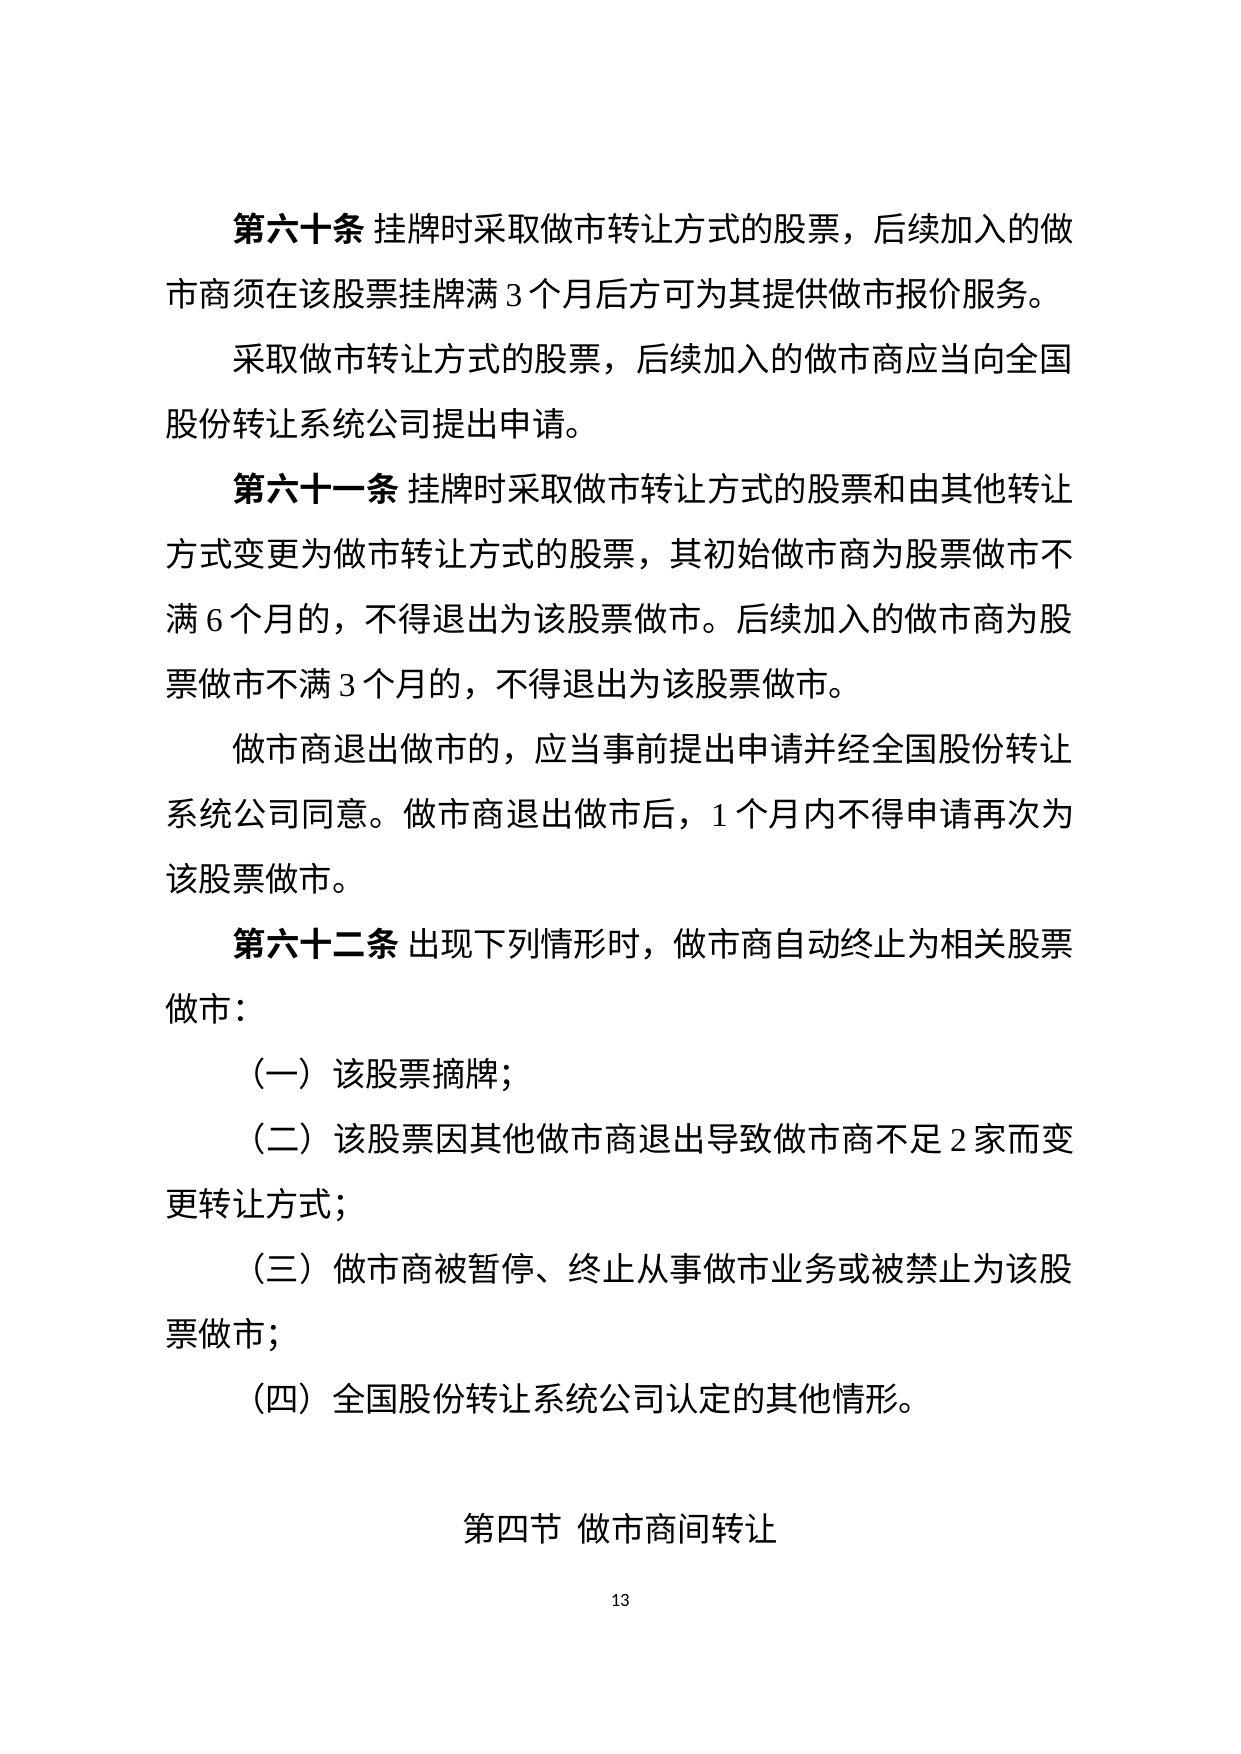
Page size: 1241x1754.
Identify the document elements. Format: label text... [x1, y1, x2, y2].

text 第六十一条 挂牌时采取做市转让方式的股票和由其他转让方式变更为做市转让方式的股票，其初始做市商为股票做市不满6个月的，不得退出为该股票做市。后续加入的做市商为股票做市不满3个月的，不得退出为该股票做市。 [165, 454, 1075, 714]
text （四）全国股份转让系统公司认定的其他情形。 [165, 1364, 1075, 1429]
text （三）做市商被暂停、终止从事做市业务或被禁止为该股票做市； [165, 1234, 1075, 1364]
text （一）该股票摘牌； [165, 1039, 1075, 1104]
text 第六十二条 出现下列情形时，做市商自动终止为相关股票做市： [165, 909, 1075, 1039]
text 做市商退出做市的，应当事前提出申请并经全国股份转让系统公司同意。做市商退出做市后，1个月内不得申请再次为该股票做市。 [165, 714, 1075, 909]
text （二）该股票因其他做市商退出导致做市商不足2家而变更转让方式； [165, 1104, 1075, 1234]
text 第六十条 挂牌时采取做市转让方式的股票，后续加入的做市商须在该股票挂牌满3个月后方可为其提供做市报价服务。 [165, 194, 1075, 324]
text 第四节 做市商间转让 [165, 1494, 1075, 1559]
text 采取做市转让方式的股票，后续加入的做市商应当向全国股份转让系统公司提出申请。 [165, 324, 1075, 454]
